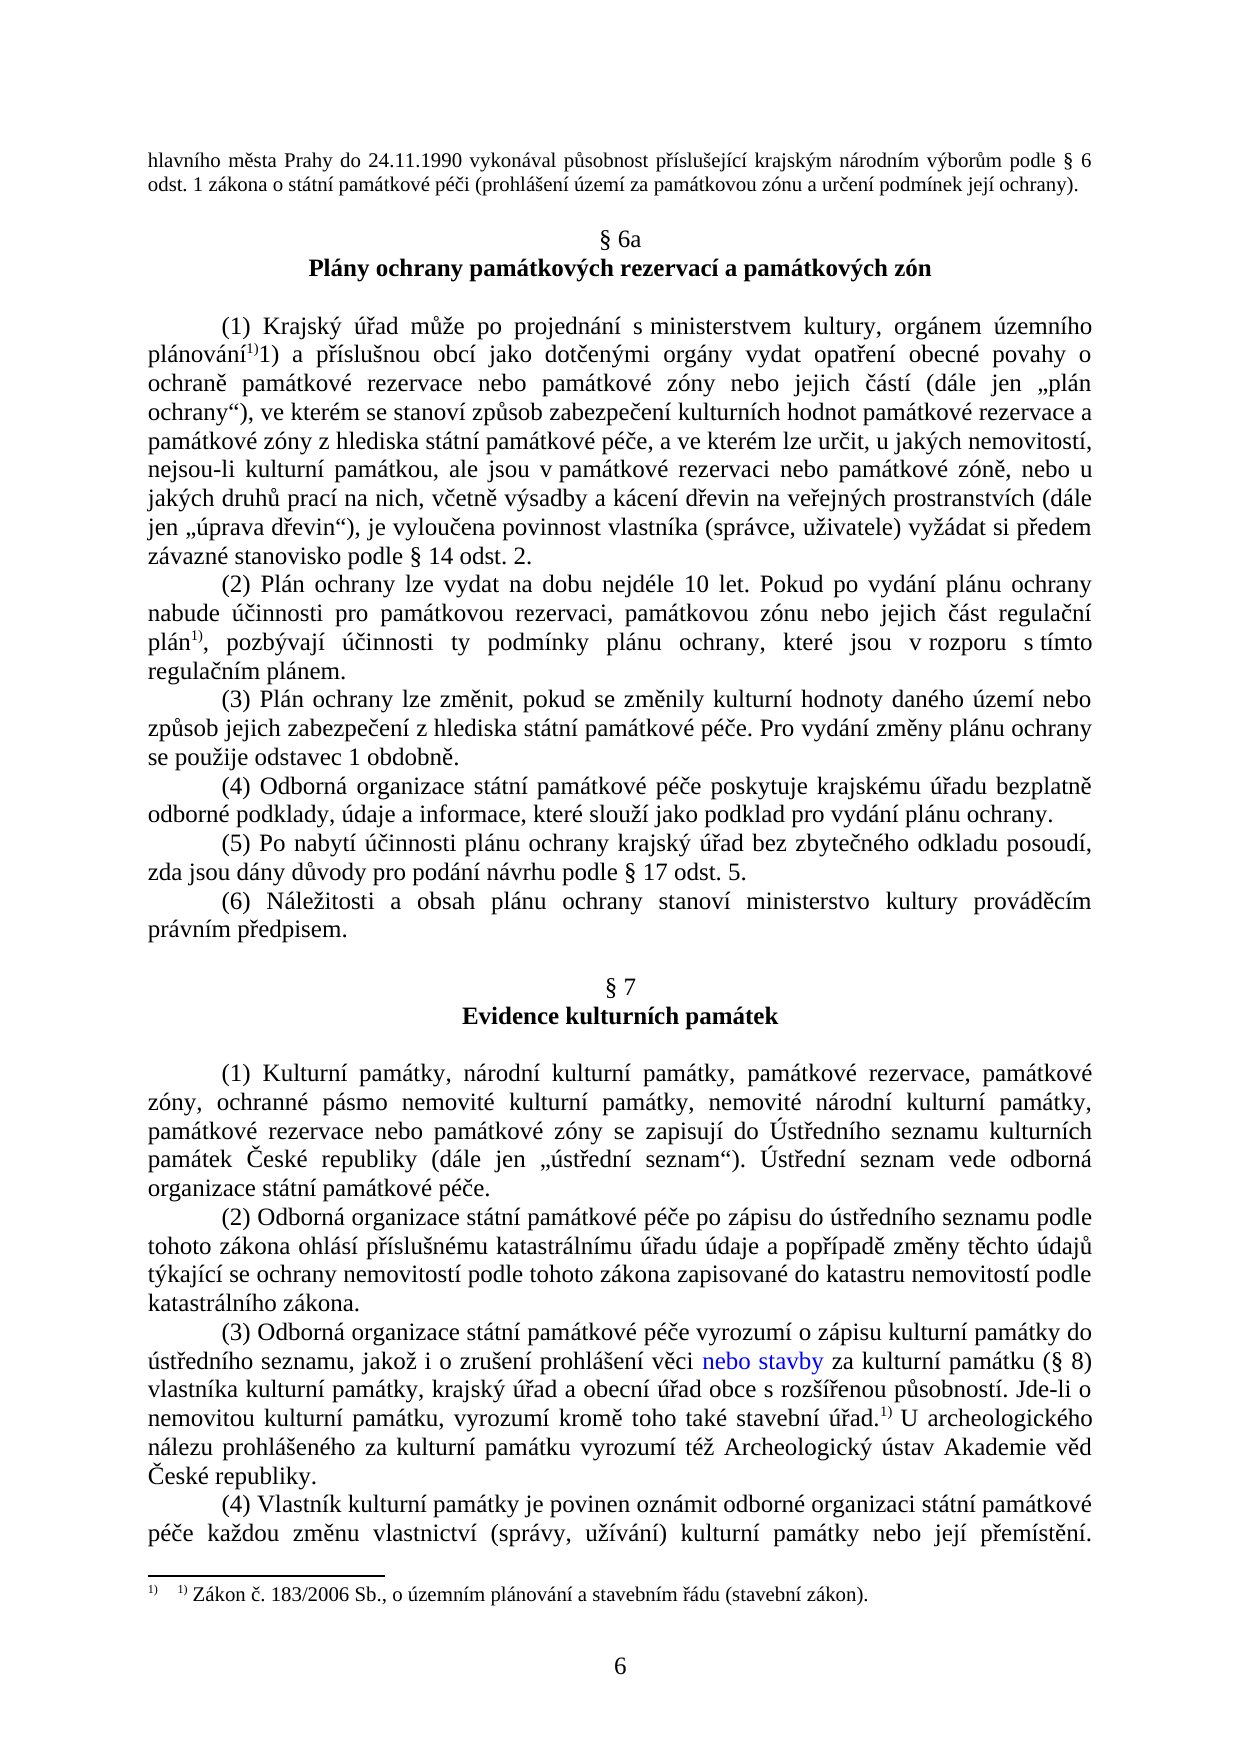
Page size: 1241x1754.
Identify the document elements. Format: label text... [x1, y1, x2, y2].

text Plány ochrany památkových rezervací a památkových zón [148, 253, 1093, 282]
text (3) Plán ochrany lze změnit, pokud se změnily kulturní hodnoty daného území nebo způsob jejich zabezpečení z hlediska státní památkové péče. Pro vydání změny plánu ochrany se použije odstavec 1 obdobně. [148, 684, 1093, 771]
text (1) Kulturní památky, národní kulturní památky, památkové rezervace, památkové zóny, ochranné pásmo nemovité kulturní památky, nemovité národní kulturní památky, památkové rezervace nebo památkové zóny se zapisují do Ústředního seznamu kulturních památek České republiky (dále jen „ústřední seznam“). Ústřední seznam vede odborná organizace státní památkové péče. [148, 1058, 1093, 1202]
text Evidence kulturních památek [148, 1001, 1093, 1029]
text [148, 1489, 1093, 1547]
text § 6a [148, 224, 1093, 253]
text (2) Plán ochrany lze vydat na dobu nejdéle 10 let. Pokud po vydání plánu ochrany nabude účinnosti pro památkovou rezervaci, památkovou zónu nebo jejich část regulační plán1), pozbývají účinnosti ty podmínky plánu ochrany, které jsou v rozporu s tímto regulačním plánem. [148, 569, 1093, 684]
text (1) Krajský úřad může po projednání s ministerstvem kultury, orgánem územního plánování1) a příslušnou obcí jako dotčenými orgány vydat opatření obecné povahy o ochraně památkové rezervace nebo památkové zóny nebo jejich částí (dále jen „plán ochrany“), ve kterém se stanoví způsob zabezpečení kulturních hodnot památkové rezervace a památkové zóny z hlediska státní památkové péče, a ve kterém lze určit, u jakých nemovitostí, nejsou-li kulturní památkou, ale jsou v památkové rezervaci nebo památkové zóně, nebo u jakých druhů prací na nich, včetně výsadby a kácení dřevin na veřejných prostranstvích (dále jen „úprava dřevin“), je vyloučena povinnost vlastníka (správce, uživatele) vyžádat si předem závazné stanovisko podle § 14 odst. 2. [148, 311, 1093, 569]
text § 7 [148, 972, 1093, 1001]
text (5) Po nabytí účinnosti plánu ochrany krajský úřad bez zbytečného odkladu posoudí, zda jsou dány důvody pro podání návrhu podle § 17 odst. 5. [148, 828, 1093, 886]
text (6) Náležitosti a obsah plánu ochrany stanoví ministerstvo kultury prováděcím právním předpisem. [148, 886, 1093, 943]
text (3) Odborná organizace státní památkové péče vyrozumí o zápisu kulturní památky do ústředního seznamu, jakož i o zrušení prohlášení věci nebo stavby za kulturní památku (§ 8) vlastníka kulturní památky, krajský úřad a obecní úřad obce s rozšířenou působností. Jde-li o nemovitou kulturní památku, vyrozumí kromě toho také stavební úřad.1) U archeologického nálezu prohlášeného za kulturní památku vyrozumí též Archeologický ústav Akademie věd České republiky. [148, 1317, 1093, 1489]
text (2) Odborná organizace státní památkové péče po zápisu do ústředního seznamu podle tohoto zákona ohlásí příslušnému katastrálnímu úřadu údaje a popřípadě změny těchto údajů týkající se ochrany nemovitostí podle tohoto zákona zapisované do katastru nemovitostí podle katastrálního zákona. [148, 1202, 1093, 1317]
text (4) Odborná organizace státní památkové péče poskytuje krajskému úřadu bezplatně odborné podklady, údaje a informace, které slouží jako podklad pro vydání plánu ochrany. [148, 771, 1093, 828]
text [148, 148, 1093, 196]
